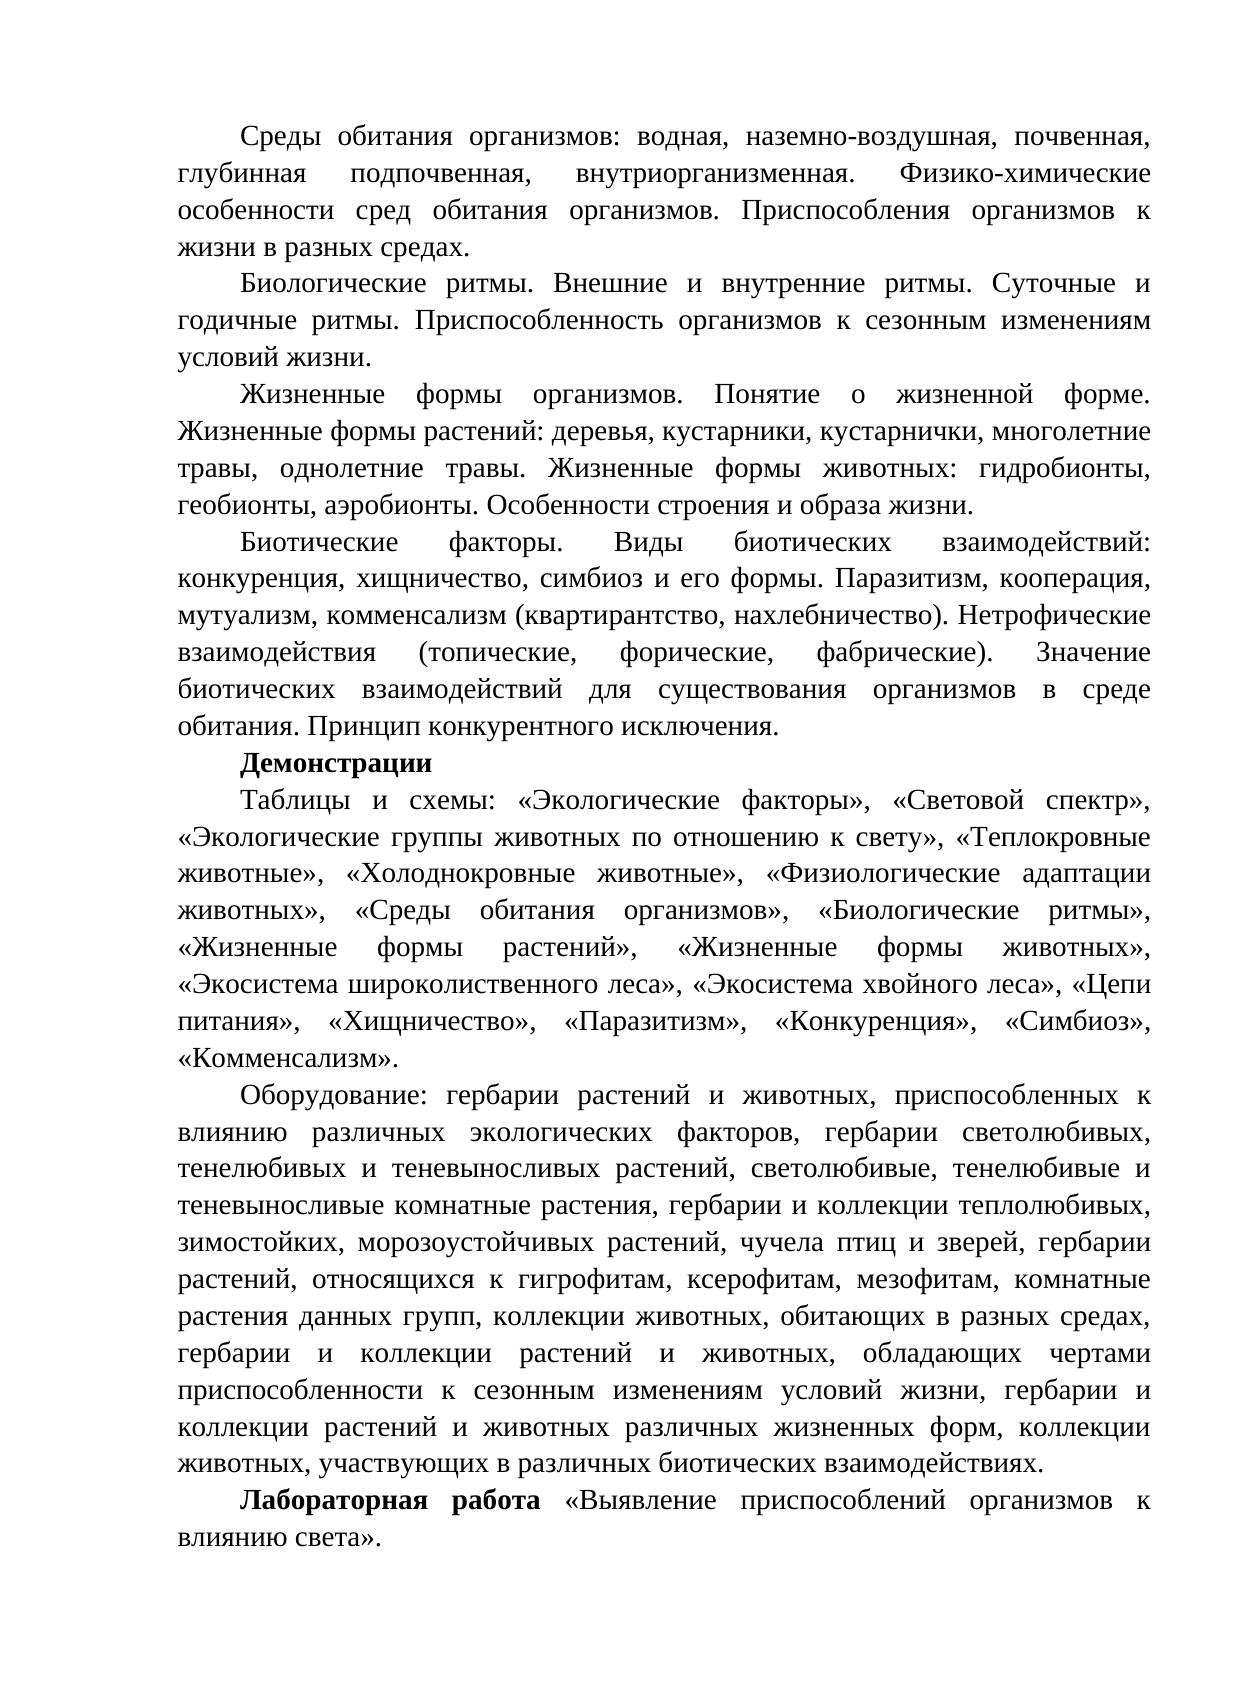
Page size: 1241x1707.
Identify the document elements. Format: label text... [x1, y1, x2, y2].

text Биологические ритмы. Внешние и внутренние ритмы. Суточные и годичные ритмы. Приспособленность организмов к сезонным изменениям условий жизни. [177, 266, 1152, 373]
text Лабораторная работа «Выявление приспособлений организмов к влиянию света». [177, 1482, 1152, 1553]
text Жизненные формы организмов. Понятие о жизненной форме. Жизненные формы растений: деревья, кустарники, кустарнички, многолетние травы, однолетние травы. Жизненные формы животных: гидробионты, геобионты, аэробионты. Особенности строения и образа жизни. [177, 376, 1152, 520]
text Демонстрации [177, 745, 1152, 778]
text Оборудование: гербарии растений и животных, приспособленных к влиянию различных экологических факторов, гербарии светолюбивых, тенелюбивых и теневыносливых растений, светолюбивые, тенелюбивые и теневыносливые комнатные растения, гербарии и коллекции теплолюбивых, зимостойких, морозоустойчивых растений, чучела птиц и зверей, гербарии растений, относящихся к гигрофитам, ксерофитам, мезофитам, комнатные растения данных групп, коллекции животных, обитающих в разных средах, гербарии и коллекции растений и животных, обладающих чертами приспособленности к сезонным изменениям условий жизни, гербарии и коллекции растений и животных различных жизненных форм, коллекции животных, участвующих в различных биотических взаимодействиях. [177, 1077, 1152, 1479]
text Среды обитания организмов: водная, наземно-воздушная, почвенная, глубинная подпочвенная, внутриорганизменная. Физико-химические особенности сред обитания организмов. Приспособления организмов к жизни в разных средах. [177, 118, 1152, 262]
text Таблицы и схемы: «Экологические факторы», «Световой спектр», «Экологические группы животных по отношению к свету», «Теплокровные животные», «Холоднокровные животные», «Физиологические адаптации животных», «Среды обитания организмов», «Биологические ритмы», «Жизненные формы растений», «Жизненные формы животных», «Экосистема широколиственного леса», «Экосистема хвойного леса», «Цепи питания», «Хищничество», «Паразитизм», «Конкуренция», «Симбиоз», «Комменсализм». [177, 782, 1152, 1073]
text Биотические факторы. Виды биотических взаимодействий: конкуренция, хищничество, симбиоз и его формы. Паразитизм, кооперация, мутуализм, комменсализм (квартирантство, нахлебничество). Нетрофические взаимодействия (топические, форические, фабрические). Значение биотических взаимодействий для существования организмов в среде обитания. Принцип конкурентного исключения. [177, 524, 1152, 742]
